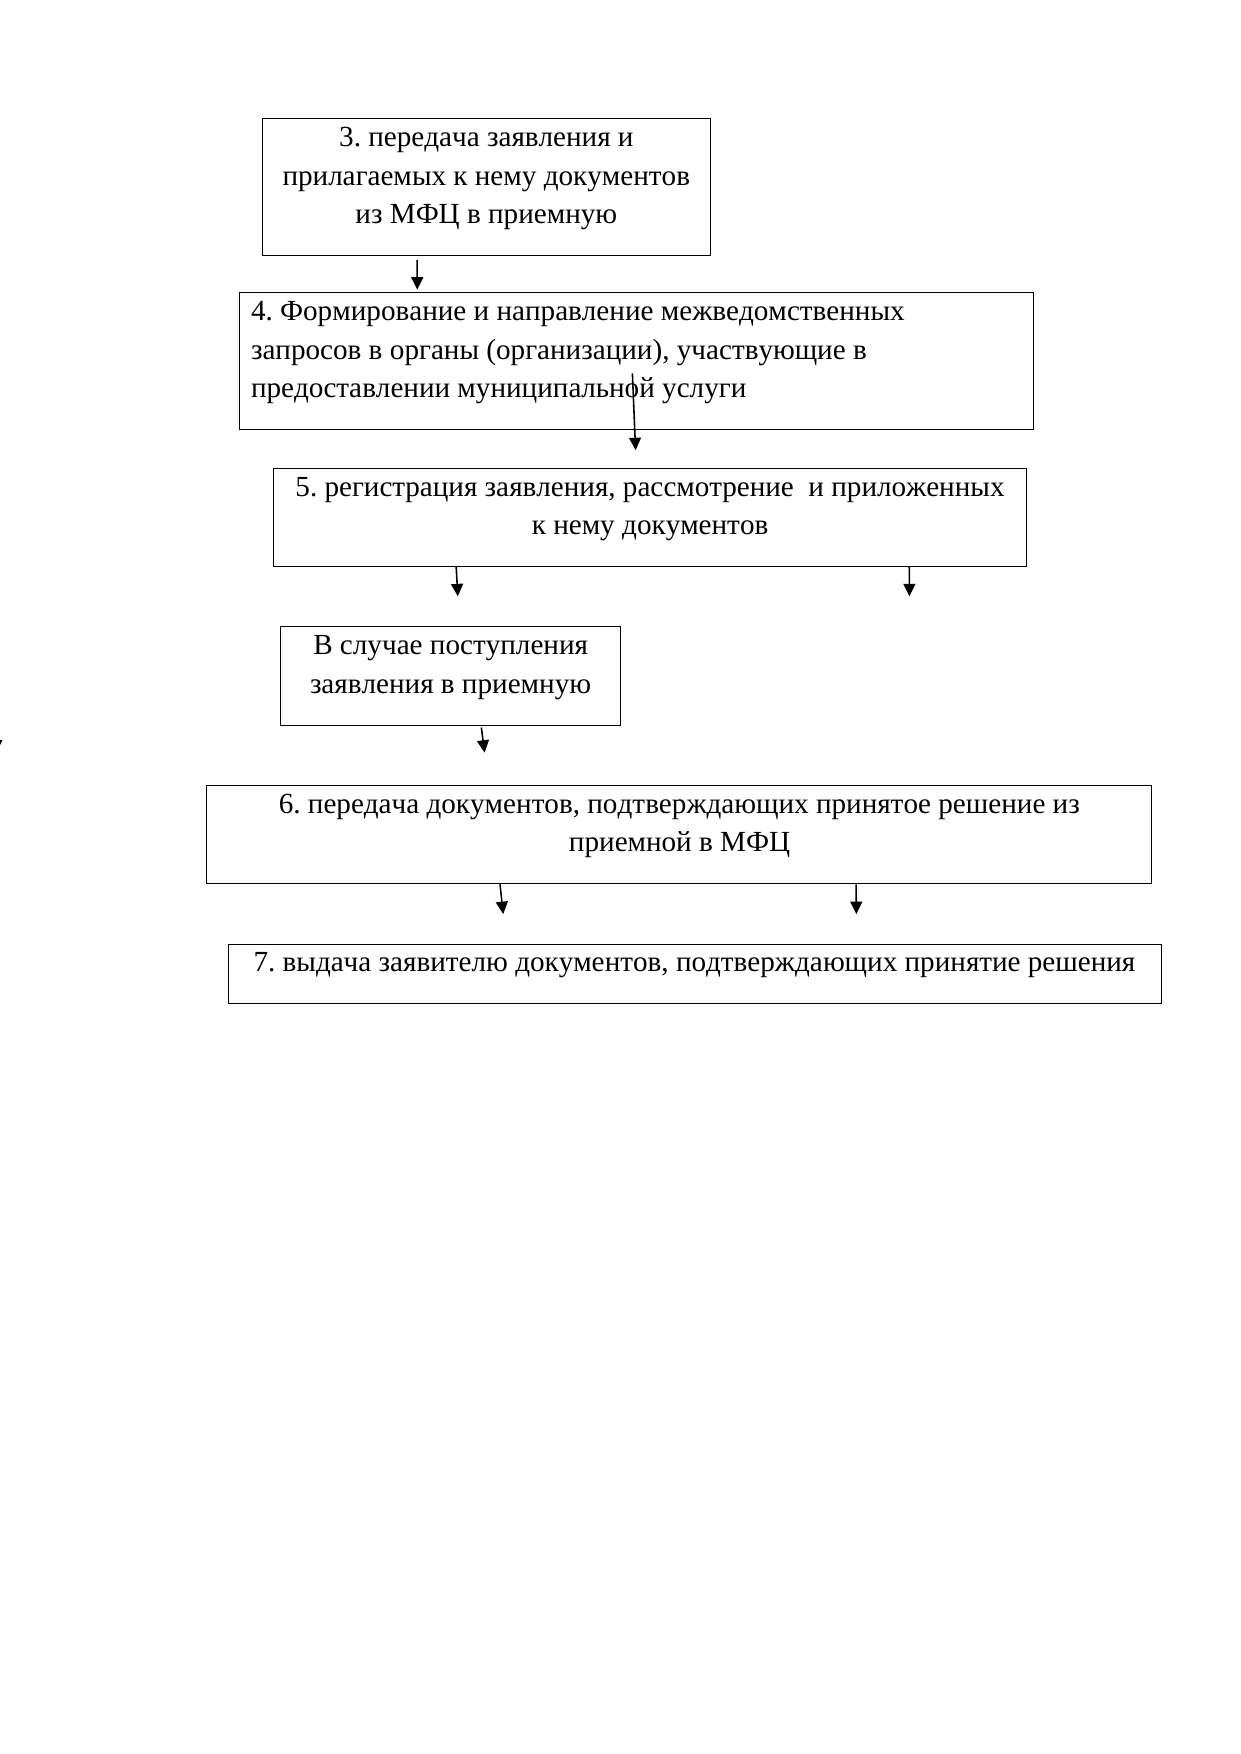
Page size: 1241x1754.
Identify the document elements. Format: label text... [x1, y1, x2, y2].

table_header 7. выдача заявителю документов, подтверждающих принятие решения [229, 945, 1161, 1003]
table_header 5. регистрация заявления, рассмотрение и приложенных к нему документов [274, 469, 1026, 566]
table_header 4. Формирование и направление межведомственных запросов в органы (организации), участвующие в предоставлении муниципальной услуги [240, 293, 1033, 429]
table_header 6. передача документов, подтверждающих принятое решение из приемной в МФЦ [207, 786, 1151, 883]
table_header В случае поступления заявления в приемную [281, 627, 620, 724]
table_header 3. передача заявления и прилагаемых к нему документов из МФЦ в приемную [263, 119, 710, 255]
